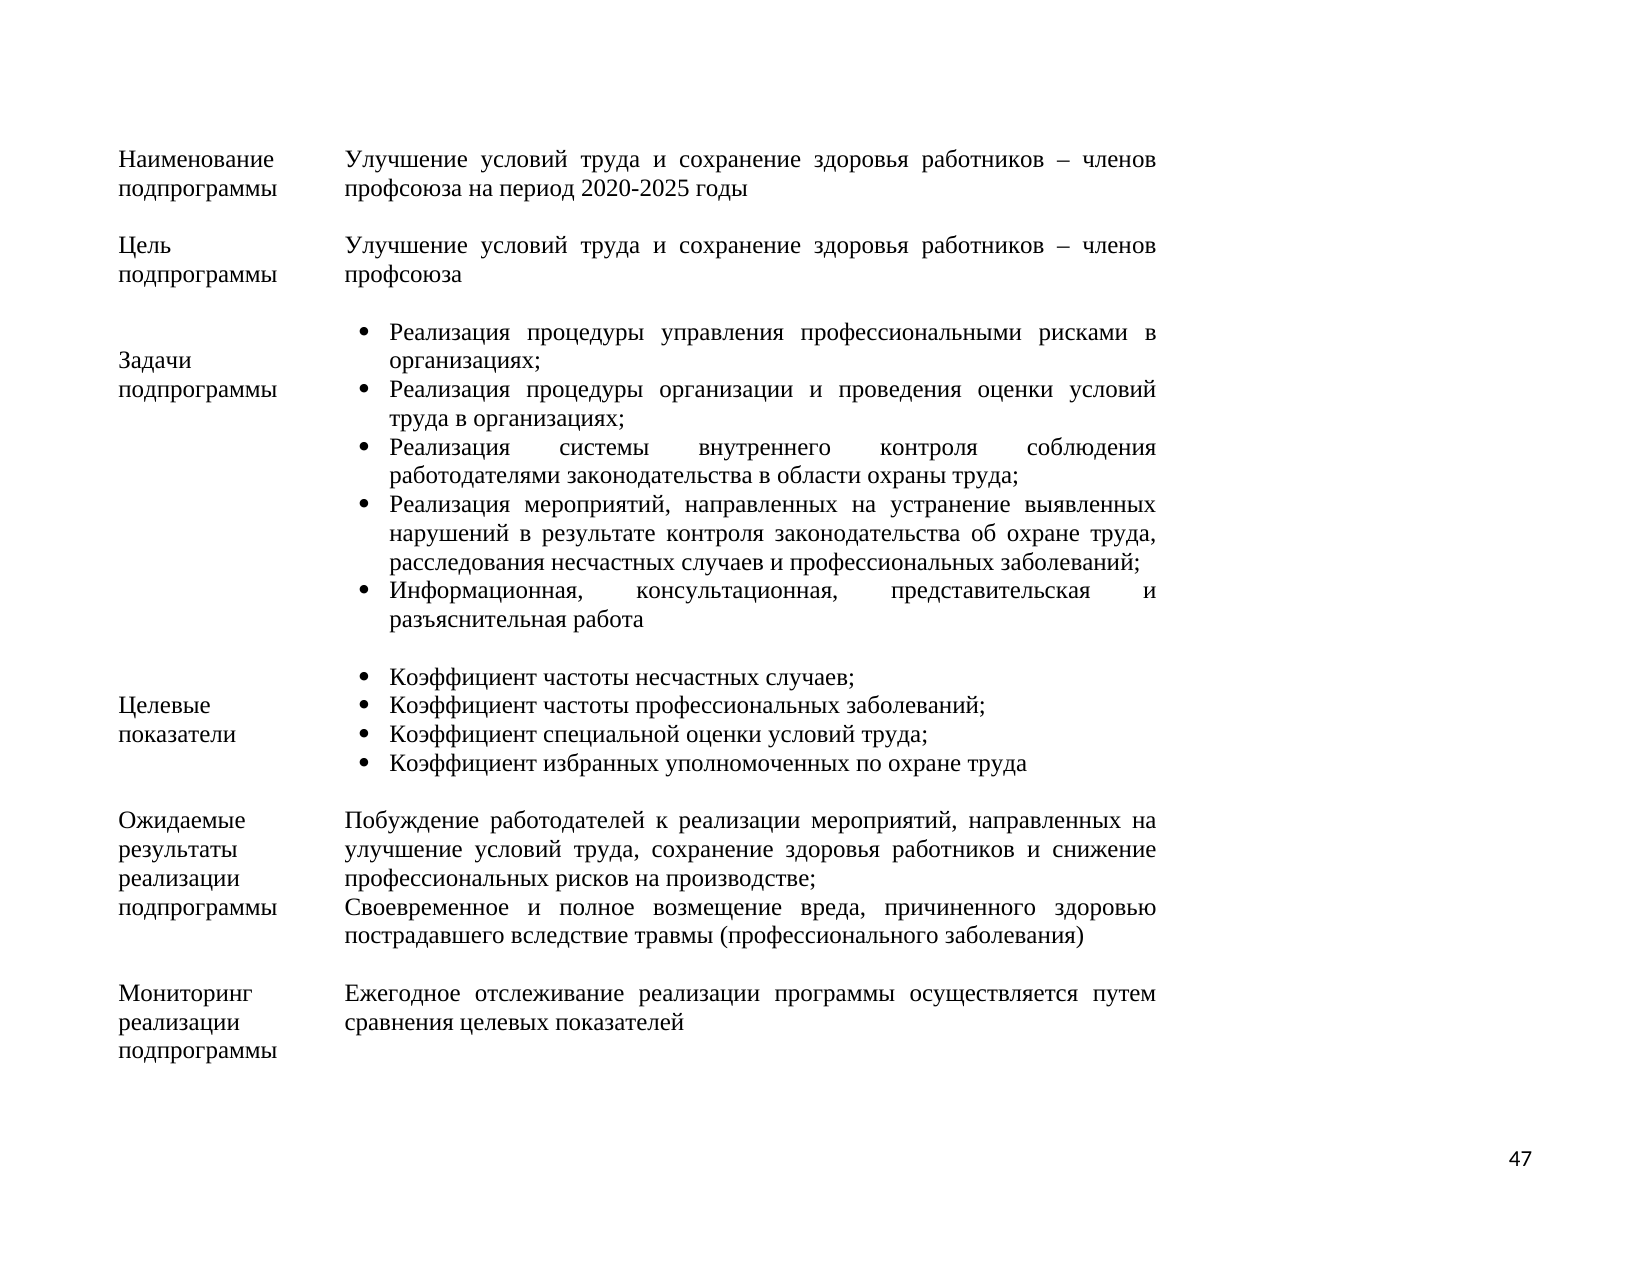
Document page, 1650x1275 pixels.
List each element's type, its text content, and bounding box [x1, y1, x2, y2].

table_cell Побуждение работодателей к реализации мероприятий, направленных на улучшение условий труда, сохранение здоровья работников и снижение профессиональных рисков на производстве; Своевременное и полное возмещение вреда, причиненного здоровью пострадавшего вследствие травмы (профессионального заболевания) [333, 806, 1168, 978]
table_cell Ожидаемые результаты реализации подпрограммы [107, 806, 333, 978]
table_cell Улучшение условий труда и сохранение здоровья работников – членов профсоюза Реализация процедуры управления профессиональными рисками в организациях; Реализация процедуры организации и проведения оценки условий труда в организациях; Реализация системы внутреннего контроля соблюдения работодателями законодательства в области охраны труда; Реализация мероприятий, направленных на устранение выявленных нарушений в результате контроля законодательства об охране труда, расследования несчастных случаев и профессиональных заболеваний; Информационная, консультационная, представительская и разъяснительная работа Коэффициент частоты несчастных случаев; Коэффициент частоты профессиональных заболеваний; Коэффициент специальной оценки условий труда; Коэффициент избранных уполномоченных по охране труда [333, 231, 1168, 806]
table_cell Мониторинг реализации подпрограммы [107, 978, 333, 1064]
table_header Наименование подпрограммы [107, 144, 333, 231]
table_cell Ежегодное отслеживание реализации программы осуществляется путем сравнения целевых показателей [333, 978, 1168, 1064]
table_cell Цель подпрограммы Задачи подпрограммы Целевые показатели [107, 231, 333, 806]
table_header Улучшение условий труда и сохранение здоровья работников – членов профсоюза на период 2020-2025 годы [333, 144, 1168, 231]
